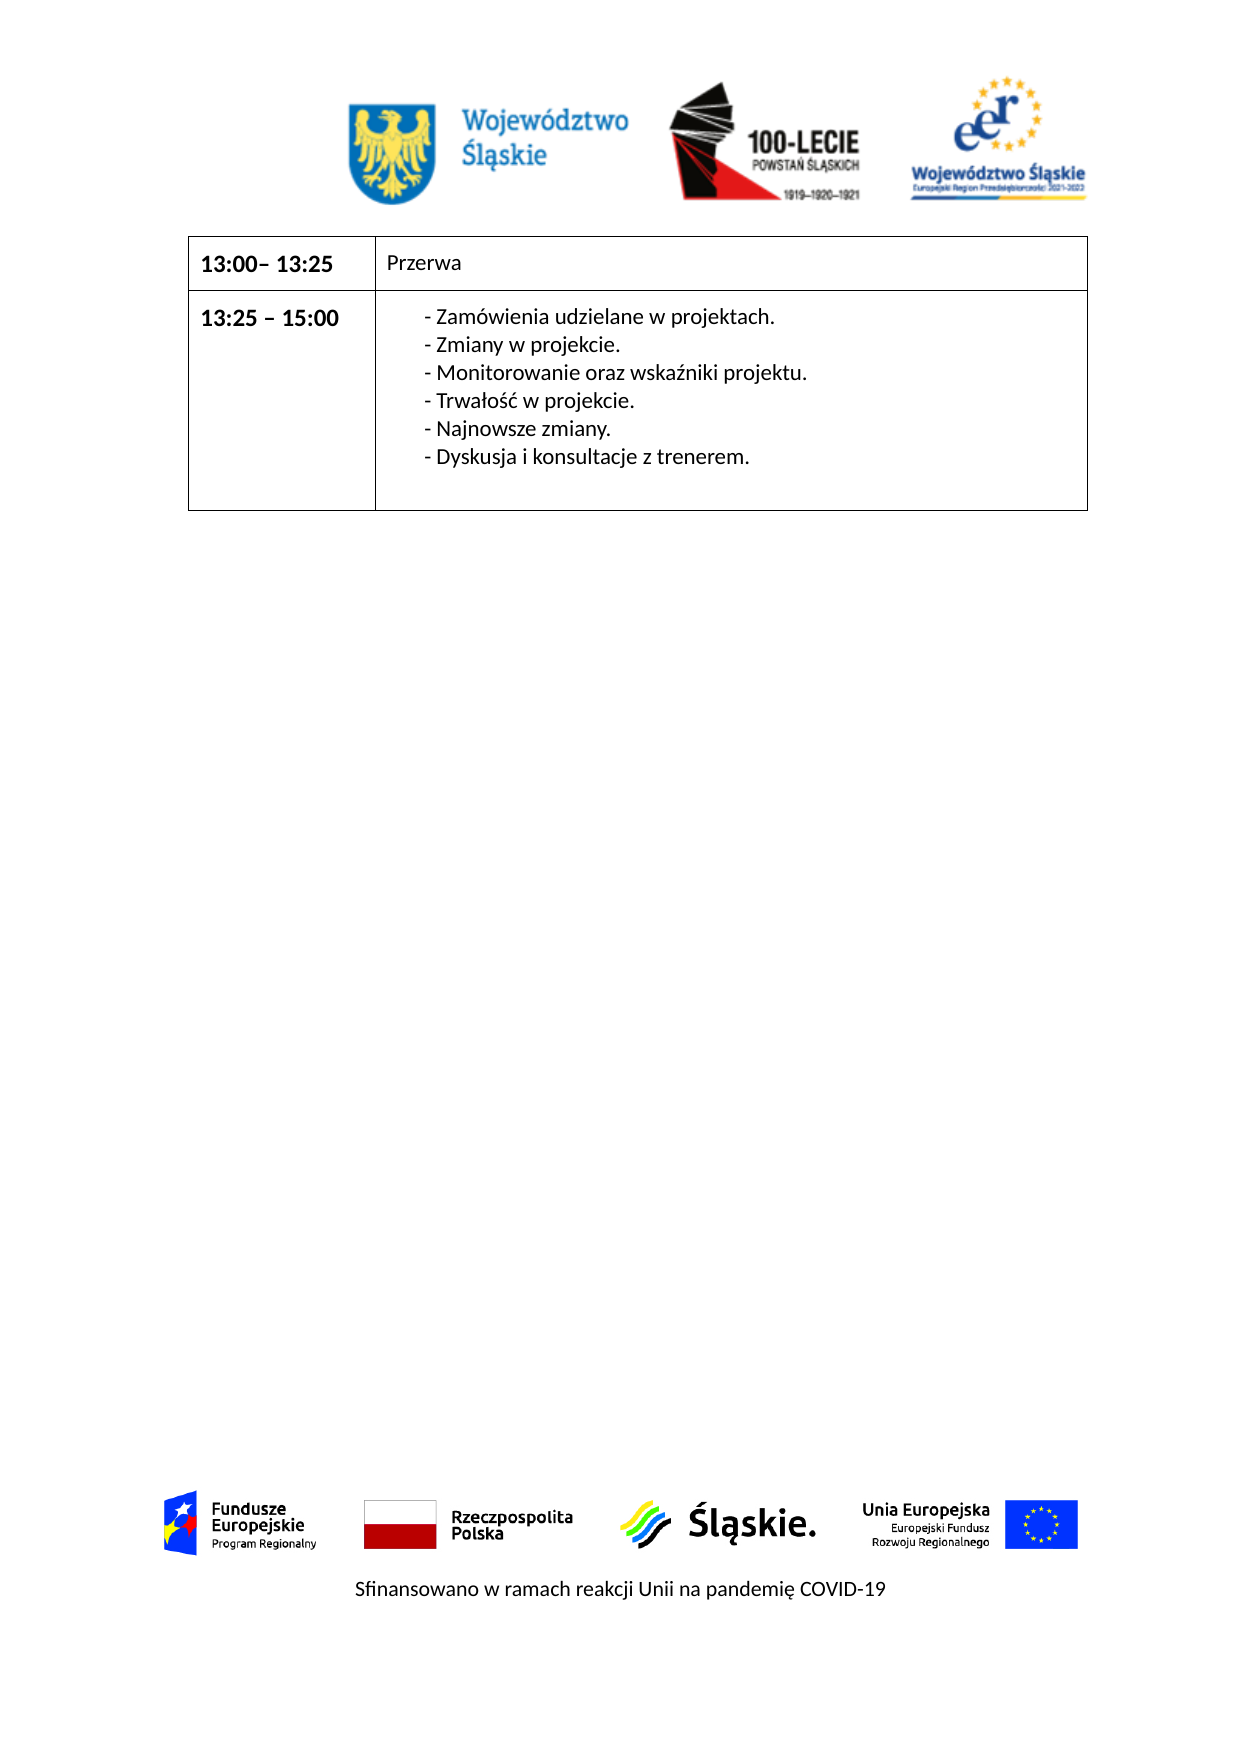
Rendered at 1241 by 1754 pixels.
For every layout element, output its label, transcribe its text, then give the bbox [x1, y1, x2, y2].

table_cell 13:25 – 15:00 [189, 291, 375, 510]
table_cell Przerwa [376, 237, 1087, 290]
table_cell - Zamówienia udzielane w projektach. - Zmiany w projekcie. - Monitorowanie oraz wskaźniki projektu. - Trwałość w projekcie. - Najnowsze zmiany. - Dyskusja i konsultacje z trenerem. [376, 291, 1087, 510]
table_cell 13:00– 13:25 [189, 237, 375, 290]
picture [342, 73, 1094, 208]
picture [148, 1474, 1093, 1570]
